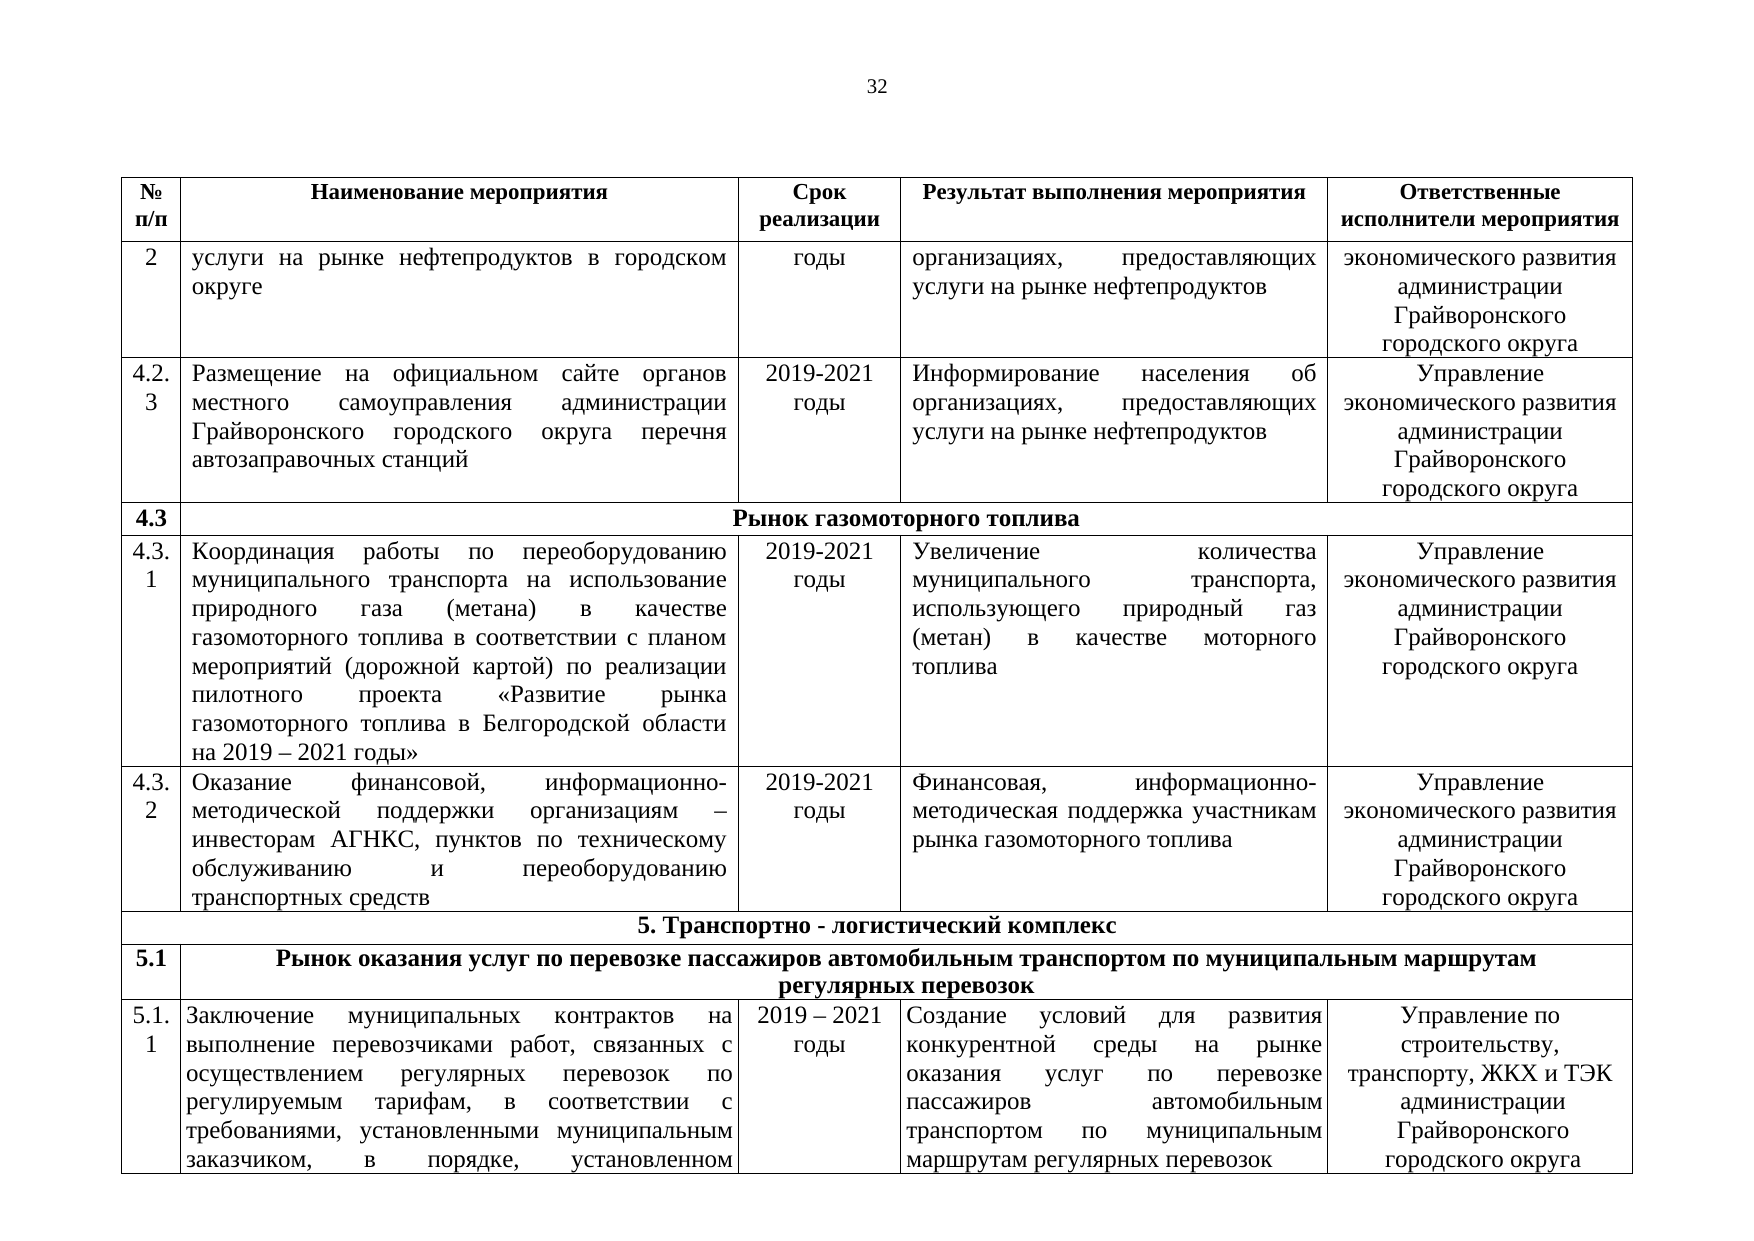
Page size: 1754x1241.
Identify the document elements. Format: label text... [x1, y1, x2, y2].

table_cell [901, 242, 1327, 357]
table_cell 4.3.2 [122, 767, 180, 911]
table_cell 2019 – 2021 годы [739, 1000, 900, 1173]
table_cell Управление экономического развития администрации Грайворонского городского округа [1328, 767, 1632, 911]
table_cell Рынок оказания услуг по перевозке пассажиров автомобильным транспортом по муниципальным маршрутам регулярных перевозок [181, 945, 1632, 999]
table_cell Увеличение количества муниципального транспорта, использующего природный газ (метан) в качестве моторного топлива [901, 536, 1327, 766]
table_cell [1328, 1000, 1632, 1173]
table_header Результат выполнения мероприятия [901, 178, 1327, 241]
table_cell 2019-2021 годы [739, 358, 900, 502]
table_header № п/п [122, 178, 180, 241]
table_cell 4.3.1 [122, 536, 180, 766]
table_cell 2019-2021 годы [739, 536, 900, 766]
table_cell 5. Транспортно - логистический комплекс [122, 912, 1632, 943]
table_header Наименование мероприятия [181, 178, 738, 241]
table_cell 2019-2021 годы [739, 767, 900, 911]
table_header Срок реализации мероприятия [739, 178, 900, 241]
table_cell Размещение на официальном сайте органов местного самоуправления администрации Грайворонского городского округа перечня автозаправочных станций [181, 358, 738, 502]
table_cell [901, 1000, 1327, 1173]
table_cell Управление экономического развития администрации Грайворонского городского округа [1328, 358, 1632, 502]
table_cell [181, 242, 738, 357]
table_cell 4.2.2 [122, 242, 180, 357]
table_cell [1328, 242, 1632, 357]
table_cell Финансовая, информационно-методическая поддержка участникам рынка газомоторного топлива [901, 767, 1327, 911]
table_header Ответственные исполнители мероприятия [1328, 178, 1632, 241]
table_cell Информирование населения об организациях, предоставляющих услуги на рынке нефтепродуктов [901, 358, 1327, 502]
table_cell Координация работы по переоборудованию муниципального транспорта на использование природного газа (метана) в качестве газомоторного топлива в соответствии с планом мероприятий (дорожной картой) по реализации пилотного проекта «Развитие рынка газомоторного топлива в Белгородской области на 2019 – 2021 годы» [181, 536, 738, 766]
table_cell 5.1.1 [122, 1000, 180, 1173]
table_cell Оказание финансовой, информационно-методической поддержки организациям – инвесторам АГНКС, пунктов по техническому обслуживанию и переоборудованию транспортных средств [181, 767, 738, 911]
table_cell 2019-2021 годы [739, 242, 900, 357]
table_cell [181, 1000, 738, 1173]
table_cell 4.2.3 [122, 358, 180, 502]
table_cell Управление экономического развития администрации Грайворонского городского округа [1328, 536, 1632, 766]
table_cell Рынок газомоторного топлива [181, 503, 1632, 535]
table_cell 4.3 [122, 503, 180, 535]
table_cell 5.1 [122, 945, 180, 999]
